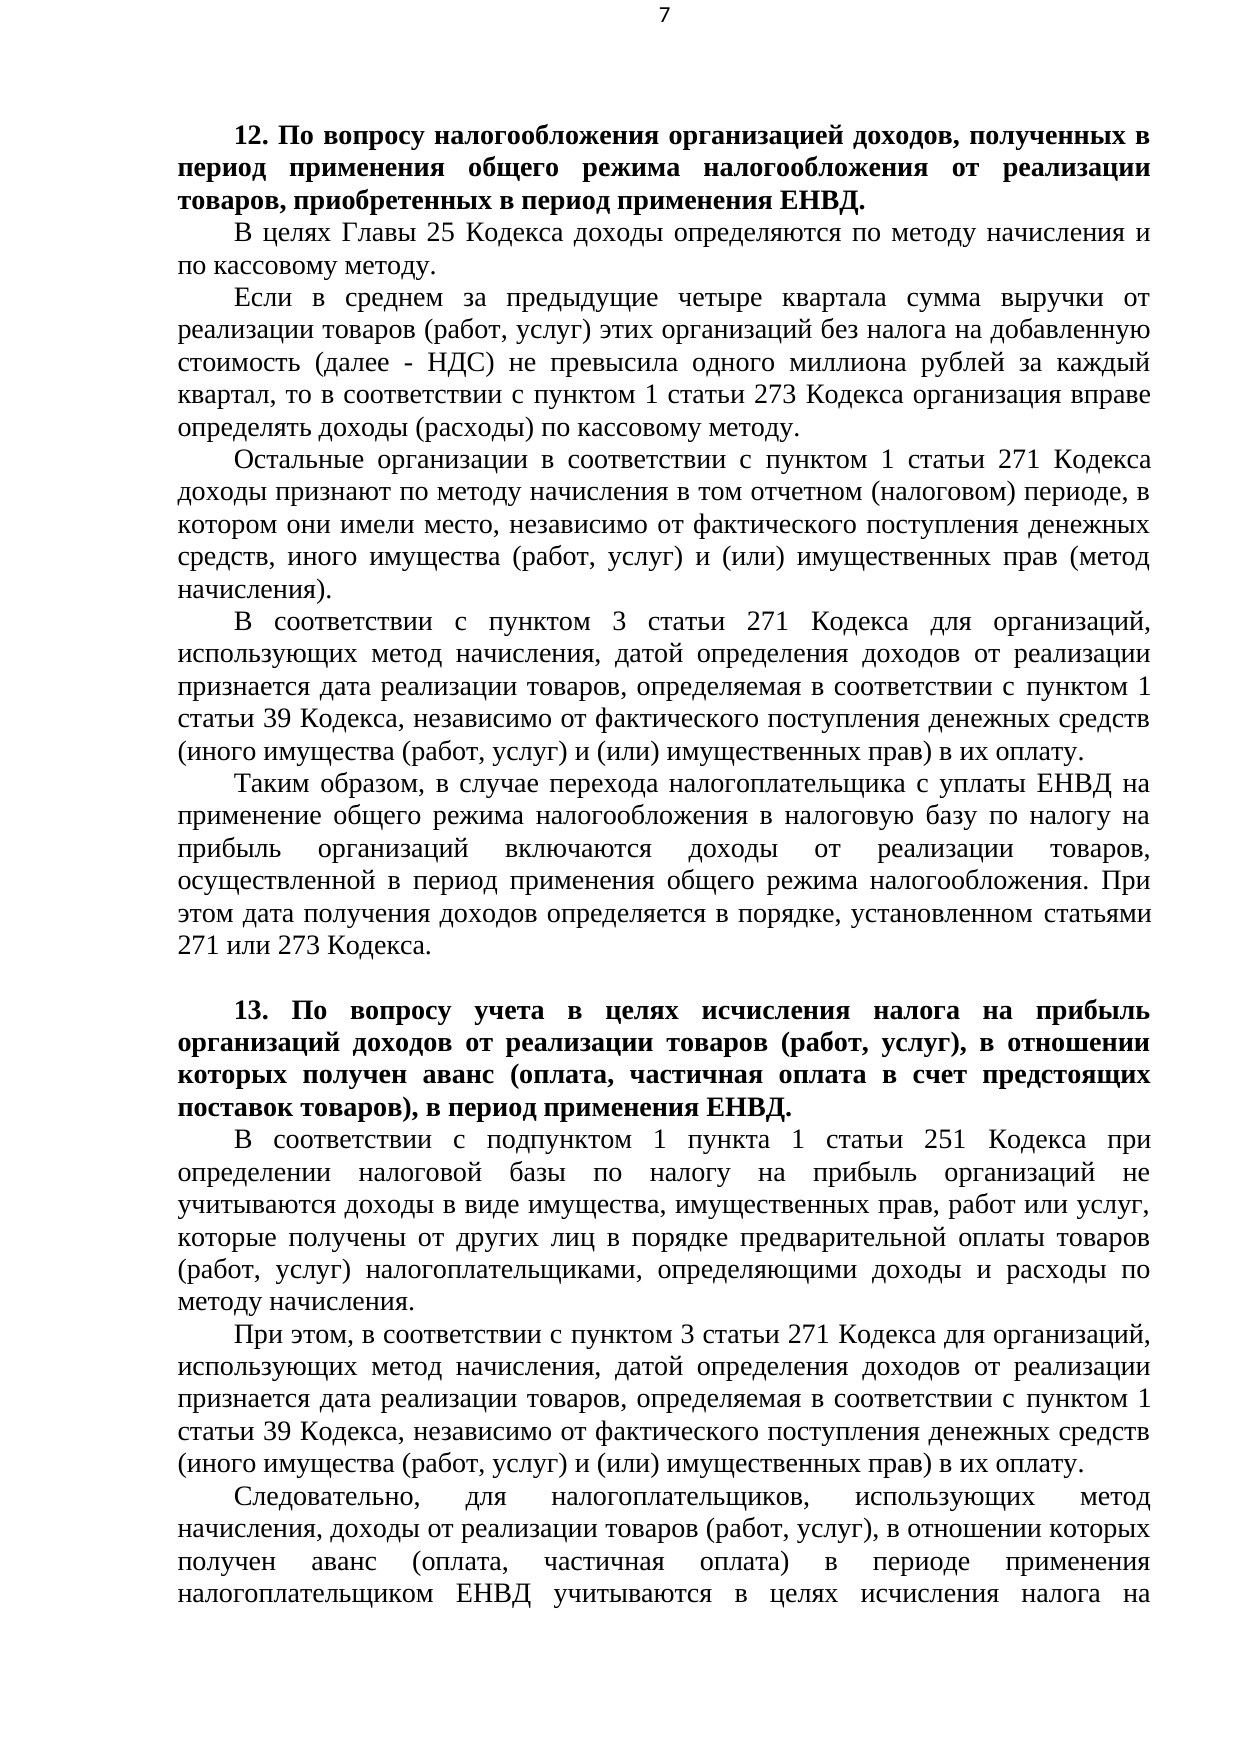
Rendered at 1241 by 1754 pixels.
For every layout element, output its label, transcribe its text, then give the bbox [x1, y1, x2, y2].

text При этом, в соответствии с пунктом 3 статьи 271 Кодекса для организаций, использующих метод начисления, датой определения доходов от реализации признается дата реализации товаров, определяемая в соответствии с пунктом 1 статьи 39 Кодекса, независимо от фактического поступления денежных средств (иного имущества (работ, услуг) и (или) имущественных прав) в их оплату. [177, 1317, 1152, 1479]
text В целях Главы 25 Кодекса доходы определяются по методу начисления и по кассовому методу. [177, 215, 1152, 280]
text В соответствии с пунктом 3 статьи 271 Кодекса для организаций, использующих метод начисления, датой определения доходов от реализации признается дата реализации товаров, определяемая в соответствии с пунктом 1 статьи 39 Кодекса, независимо от фактического поступления денежных средств (иного имущества (работ, услуг) и (или) имущественных прав) в их оплату. [177, 604, 1152, 766]
text В соответствии с подпунктом 1 пункта 1 статьи 251 Кодекса при определении налоговой базы по налогу на прибыль организаций не учитываются доходы в виде имущества, имущественных прав, работ или услуг, которые получены от других лиц в порядке предварительной оплаты товаров (работ, услуг) налогоплательщиками, определяющими доходы и расходы по методу начисления. [177, 1122, 1152, 1317]
text Если в среднем за предыдущие четыре квартала сумма выручки от реализации товаров (работ, услуг) этих организаций без налога на добавленную стоимость (далее - НДС) не превысила одного миллиона рублей за каждый квартал, то в соответствии с пунктом 1 статьи 273 Кодекса организация вправе определять доходы (расходы) по кассовому методу. [177, 280, 1152, 442]
text Остальные организации в соответствии с пунктом 1 статьи 271 Кодекса доходы признают по методу начисления в том отчетном (налоговом) периоде, в котором они имели место, независимо от фактического поступления денежных средств, иного имущества (работ, услуг) и (или) имущественных прав (метод начисления). [177, 442, 1152, 604]
text 13. По вопросу учета в целях исчисления налога на прибыль организаций доходов от реализации товаров (работ, услуг), в отношении которых получен аванс (оплата, частичная оплата в счет предстоящих поставок товаров), в период применения ЕНВД. [177, 993, 1152, 1122]
text Таким образом, в случае перехода налогоплательщика с уплаты ЕНВД на применение общего режима налогообложения в налоговую базу по налогу на прибыль организаций включаются доходы от реализации товаров, осуществленной в период применения общего режима налогообложения. При этом дата получения доходов определяется в порядке, установленном статьями 271 или 273 Кодекса. [177, 766, 1152, 960]
text 12. По вопросу налогообложения организацией доходов, полученных в период применения общего режима налогообложения от реализации товаров, приобретенных в период применения ЕНВД. [177, 118, 1152, 215]
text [177, 1479, 1152, 1608]
